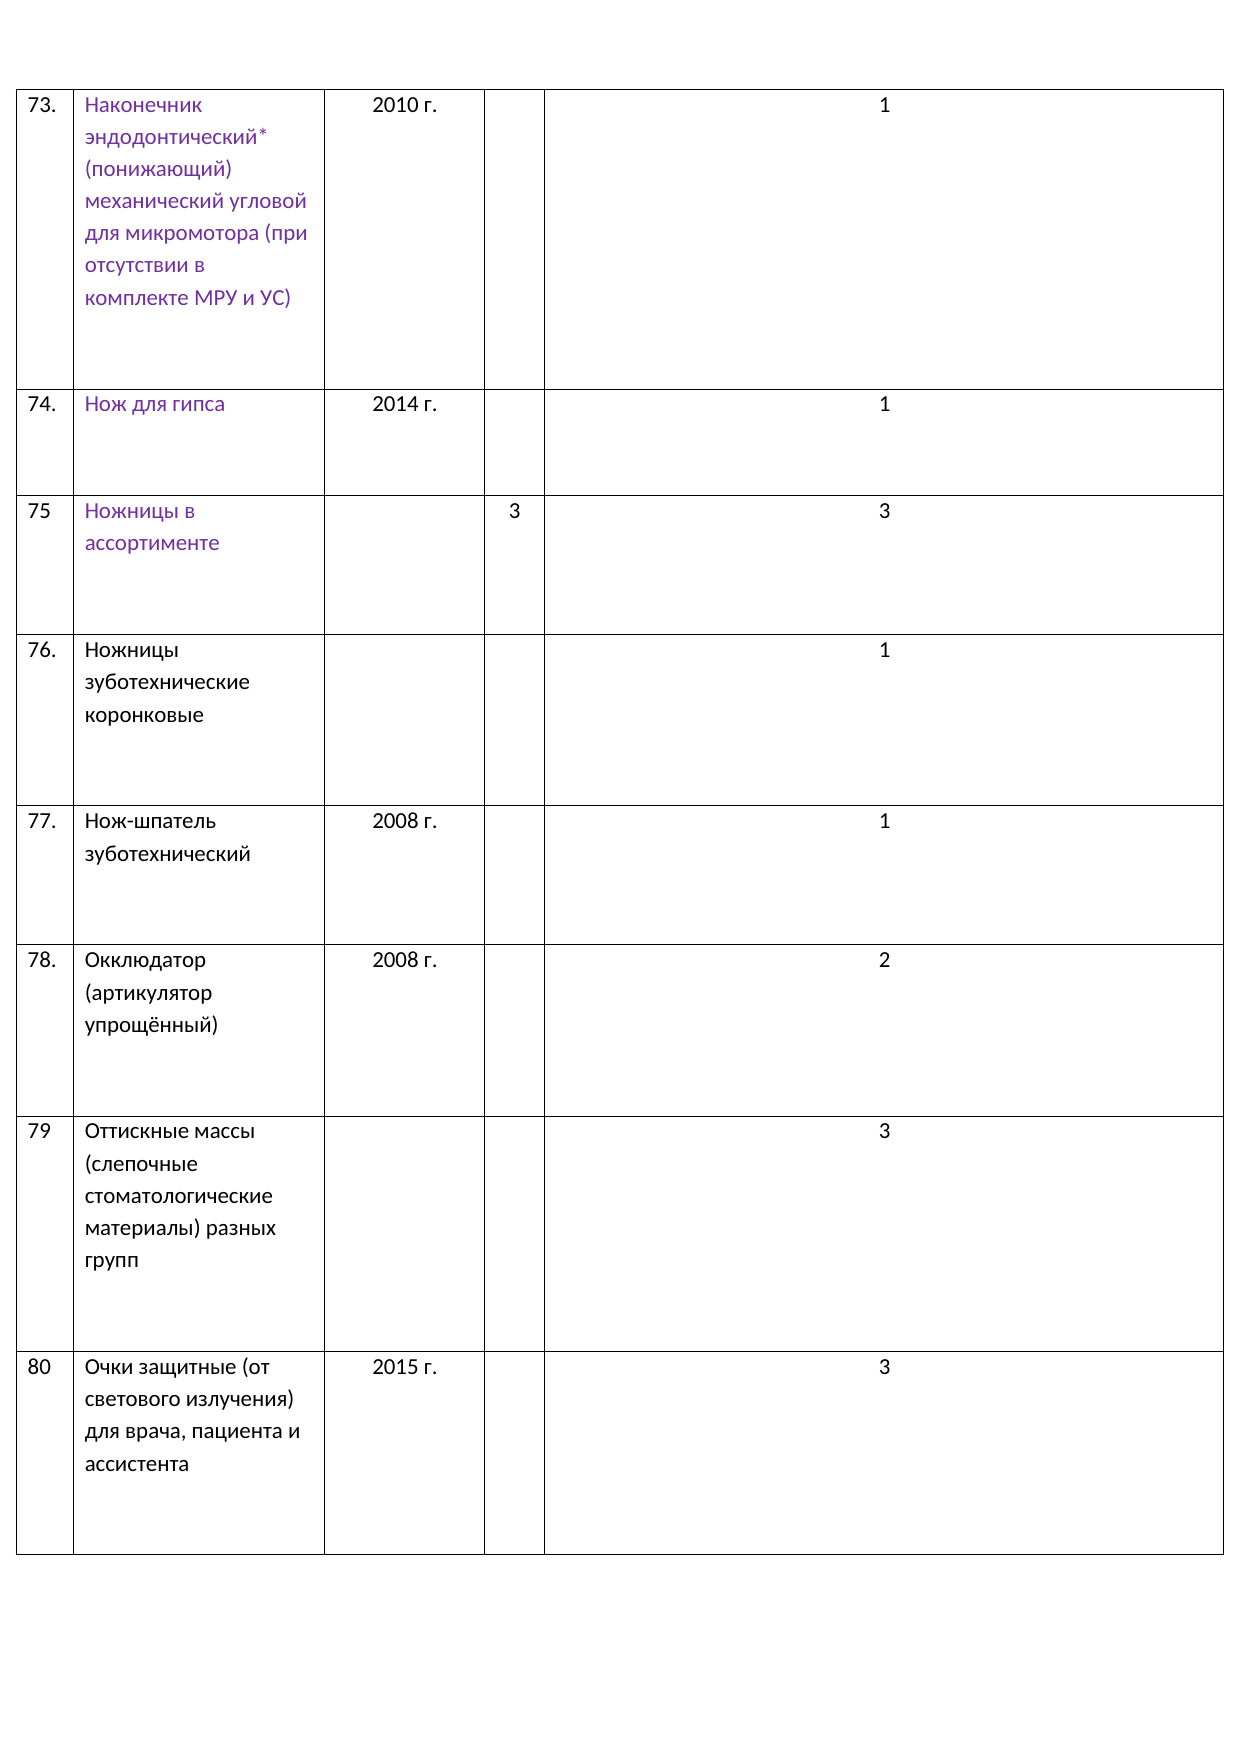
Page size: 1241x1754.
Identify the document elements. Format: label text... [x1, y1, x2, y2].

table_cell 76. [17, 635, 73, 805]
table_cell 2 [545, 945, 1223, 1116]
table_cell 2008 г. [325, 945, 484, 1116]
table_cell Окклюдатор (артикулятор упрощённый) [74, 945, 324, 1116]
table_cell 2010 г. [325, 90, 484, 388]
table_cell Ножницы зуботехнические коронковые [74, 635, 324, 805]
table_cell [485, 945, 544, 1116]
table_cell 1 [545, 806, 1223, 944]
table_cell [485, 806, 544, 944]
table_cell 79 [17, 1117, 73, 1351]
table_cell [485, 1117, 544, 1351]
table_cell [485, 635, 544, 805]
table_cell [325, 496, 484, 634]
table_cell 80 [17, 1352, 73, 1554]
table_cell Нож для гипса [74, 390, 324, 495]
table_cell Оттискные массы (слепочные стоматологические материалы) разных групп [74, 1117, 324, 1351]
table_cell [325, 1117, 484, 1351]
table_cell [485, 90, 544, 388]
table_cell 74. [17, 390, 73, 495]
table_cell 73. [17, 90, 73, 388]
table_cell 1 [545, 90, 1223, 388]
table_cell [325, 635, 484, 805]
table_cell 3 [545, 1352, 1223, 1554]
table_cell Нож-шпатель зуботехнический [74, 806, 324, 944]
table_cell [485, 390, 544, 495]
table_cell 77. [17, 806, 73, 944]
table_cell 2014 г. [325, 390, 484, 495]
table_cell 78. [17, 945, 73, 1116]
table_cell 2015 г. [325, 1352, 484, 1554]
table_cell 1 [545, 390, 1223, 495]
table_cell Наконечник эндодонтический* (понижающий) механический угловой для микромотора (при отсутствии в комплекте МРУ и УС) [74, 90, 324, 388]
table_cell [485, 1352, 544, 1554]
table_cell 75 [17, 496, 73, 634]
table_cell 2008 г. [325, 806, 484, 944]
table_cell Очки защитные (от светового излучения) для врача, пациента и ассистента [74, 1352, 324, 1554]
table_cell 3 [545, 496, 1223, 634]
table_cell 3 [545, 1117, 1223, 1351]
table_cell 1 [545, 635, 1223, 805]
table_cell Ножницы в ассортименте [74, 496, 324, 634]
table_cell 3 [485, 496, 544, 634]
